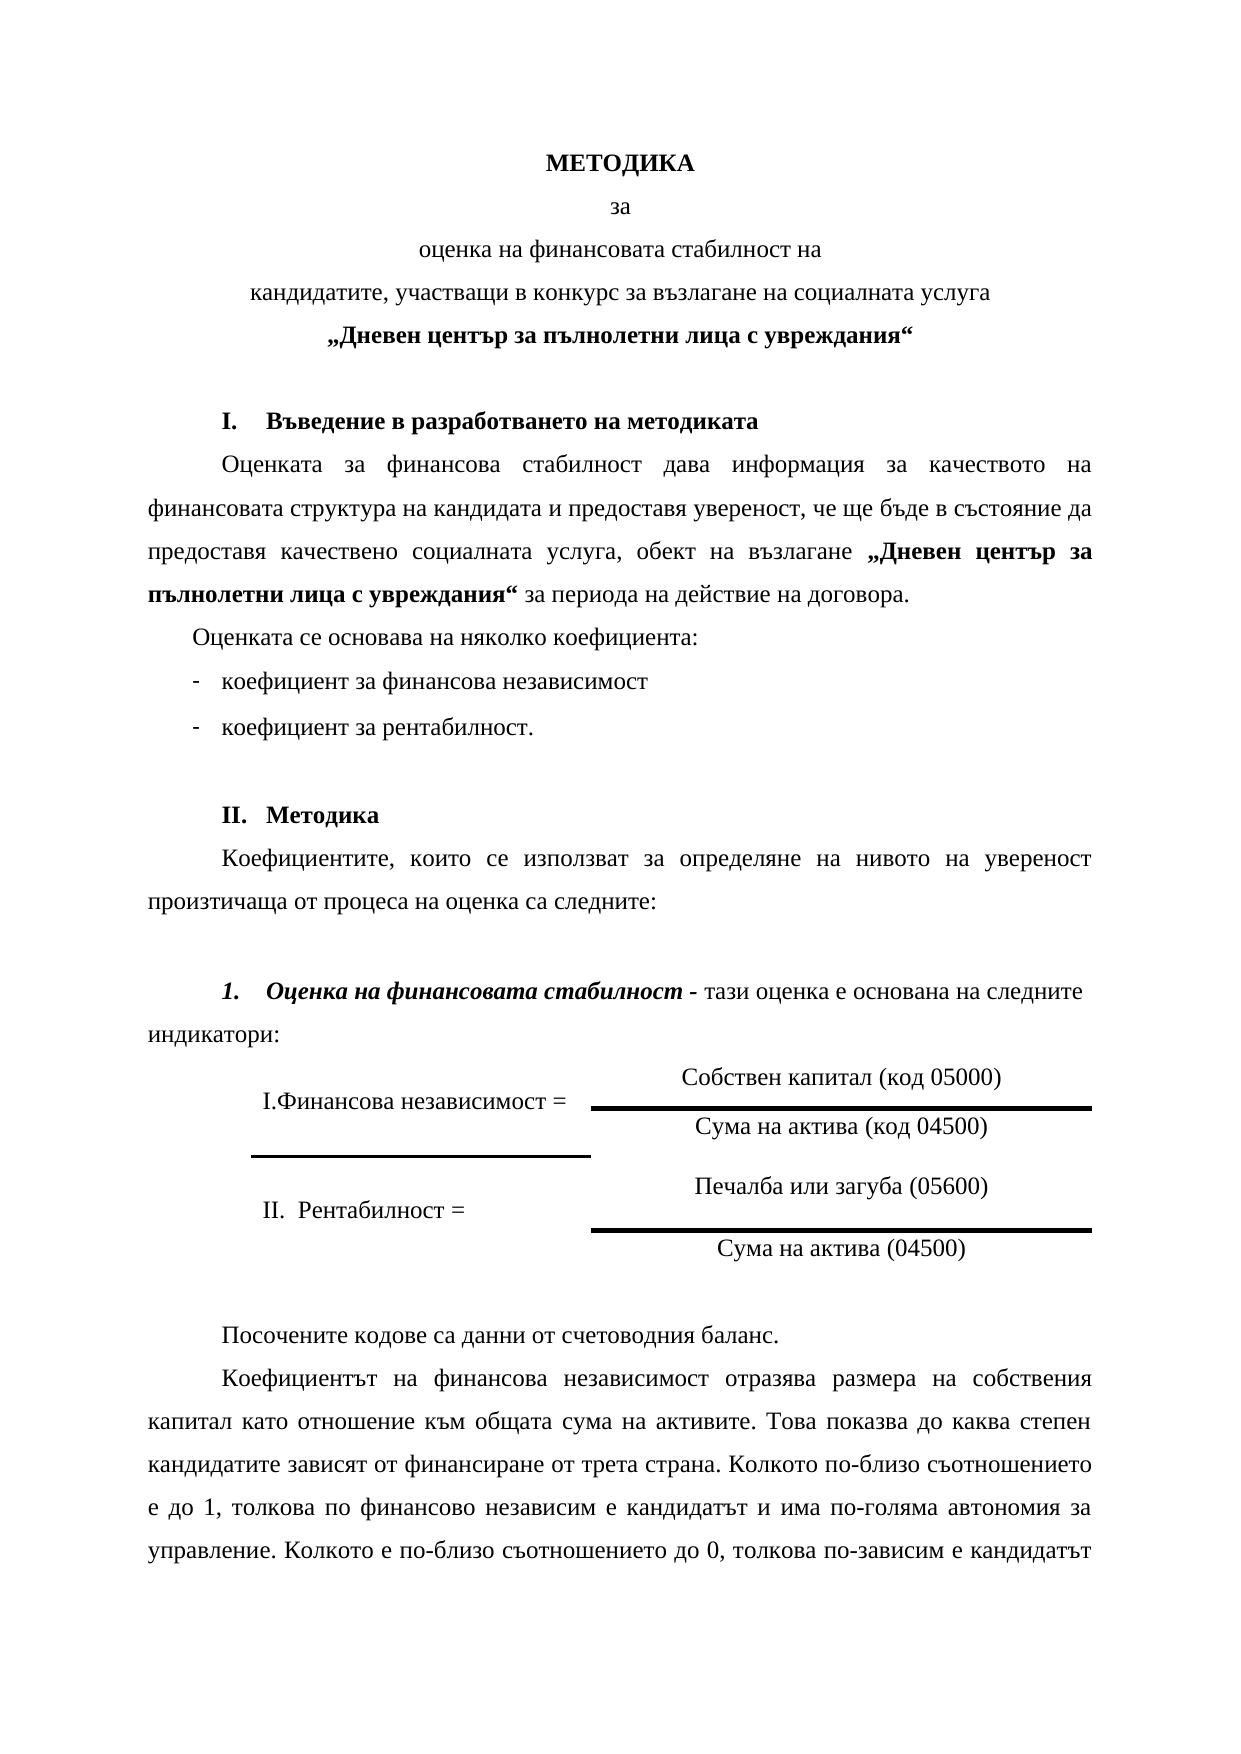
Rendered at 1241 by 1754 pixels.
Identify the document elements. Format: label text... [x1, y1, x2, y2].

list Въведение в разработването на методиката [221, 406, 1093, 435]
text оценка на финансовата стабилност на [148, 234, 1093, 263]
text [148, 1363, 1093, 1564]
text Посочените кодове са данни от счетоводния баланс. [148, 1320, 1093, 1349]
table_cell II. Рентабилност = [251, 1158, 591, 1277]
table_cell Печалба или загуба (05600) [591, 1155, 1092, 1228]
list коефициент за финансова независимост [148, 665, 1093, 696]
list Методика [221, 800, 1093, 828]
table_header Собствен капитал (код 05000) [591, 1062, 1092, 1106]
table_cell Сума на актива (04500) [591, 1233, 1092, 1277]
text Оценката за финансова стабилност дава информация за качеството на финансовата структура на кандидата и предоставя увереност, че ще бъде в състояние да предоставя качествено социалната услуга, обект на възлагане „Дневен център за пълнолетни лица с увреждания“ за периода на действие на договора. [148, 449, 1093, 608]
list Оценка на финансовата стабилност - тази оценка е основана на следните индикатори: [148, 976, 1093, 1048]
list коефициент за рентабилност. [148, 711, 1093, 741]
text Оценката се основава на няколко коефициента: [148, 622, 1093, 651]
text кандидатите, участващи в конкурс за възлагане на социалната услуга [148, 277, 1093, 306]
text Коефициентите, които се използват за определяне на нивото на увереност произтичаща от процеса на оценка са следните: [148, 843, 1093, 915]
text „Дневен център за пълнолетни лица с увреждания“ [148, 320, 1093, 349]
text за [148, 191, 1093, 219]
text МЕТОДИКА [148, 148, 1093, 176]
table_cell Сума на актива (код 04500) [591, 1111, 1092, 1155]
table_header I.Финансова независимост = [251, 1062, 591, 1155]
